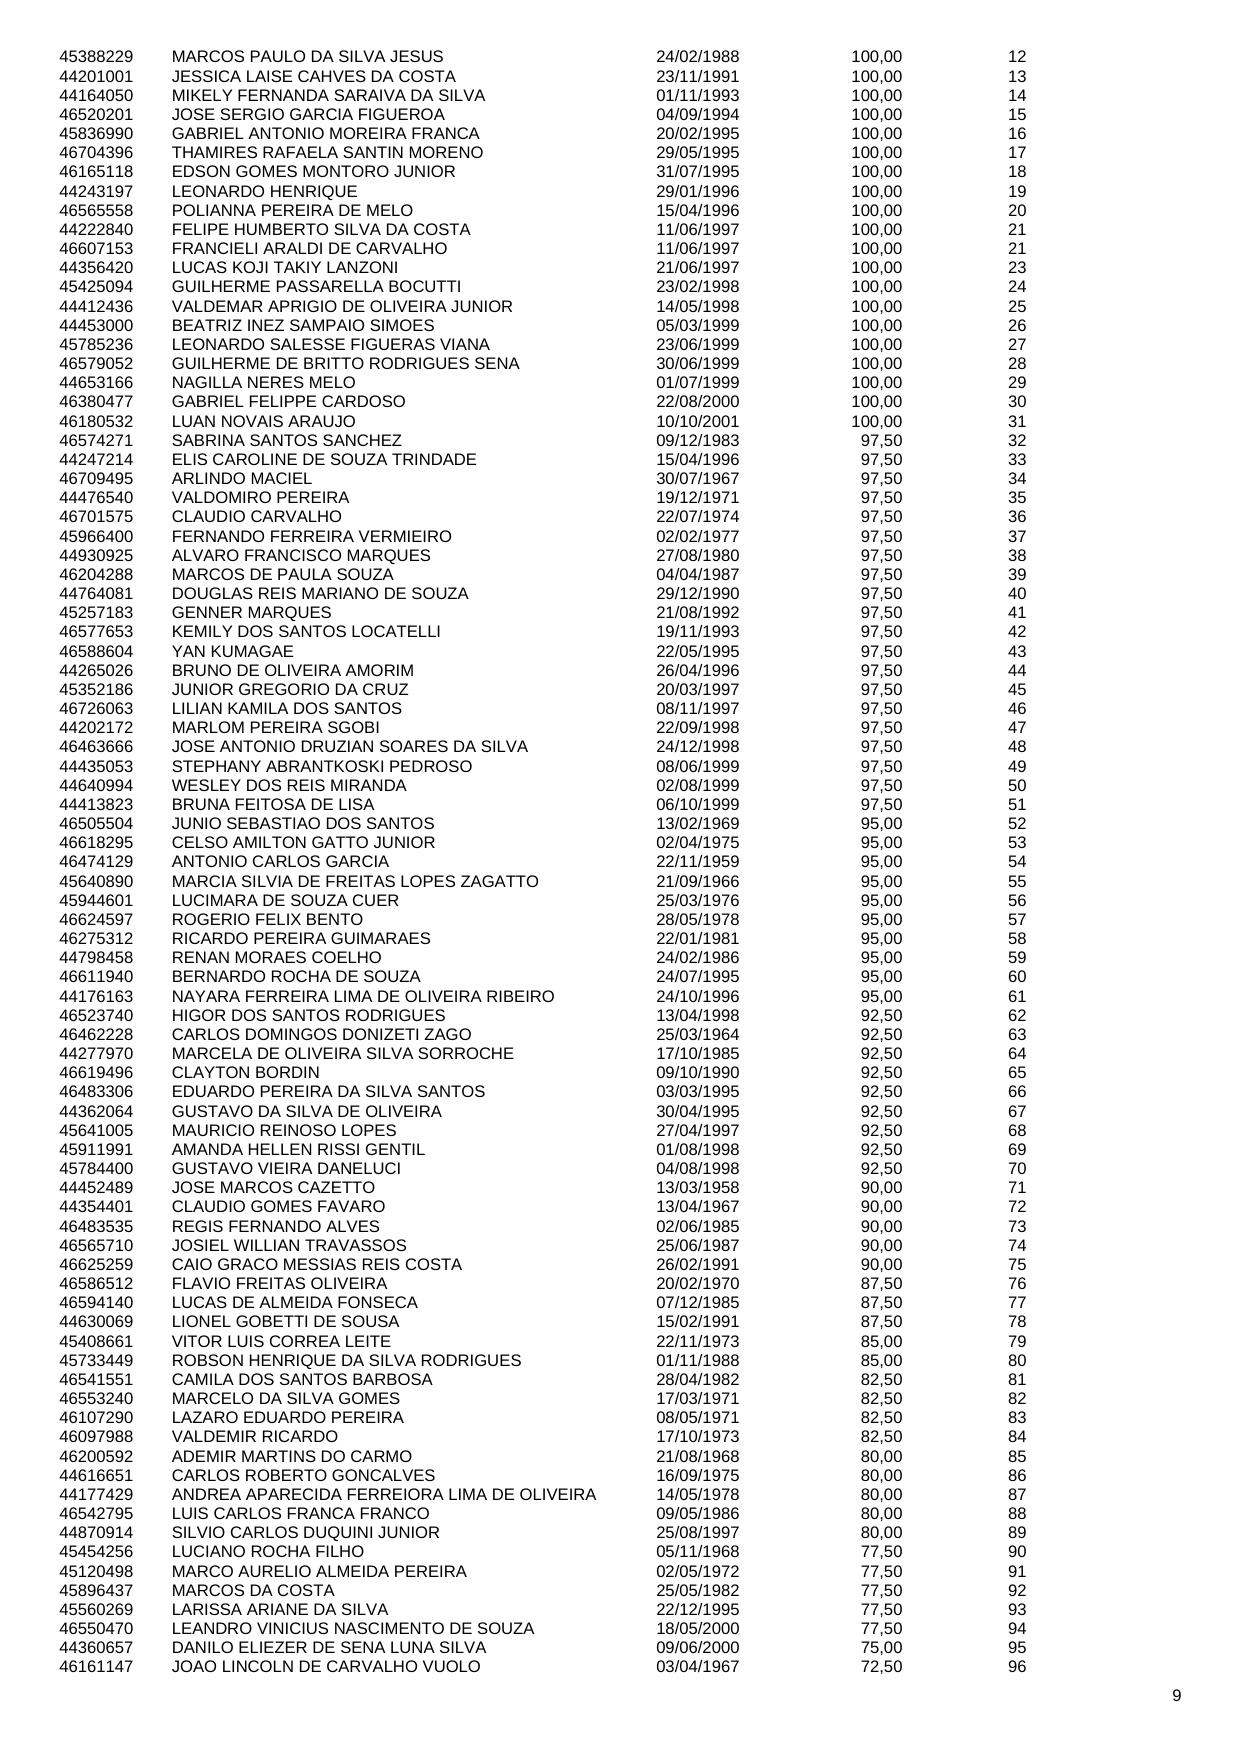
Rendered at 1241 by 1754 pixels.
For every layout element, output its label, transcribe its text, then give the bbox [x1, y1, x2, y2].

text 46523740 HIGOR DOS SANTOS RODRIGUES 13/04/1998 92,50 62 [59, 1006, 1181, 1025]
text 46565710 JOSIEL WILLIAN TRAVASSOS 25/06/1987 90,00 74 [59, 1236, 1181, 1255]
text 46505504 JUNIO SEBASTIAO DOS SANTOS 13/02/1969 95,00 52 [59, 814, 1181, 833]
text 45784400 GUSTAVO VIEIRA DANELUCI 04/08/1998 92,50 70 [59, 1159, 1181, 1178]
text 46483306 EDUARDO PEREIRA DA SILVA SANTOS 03/03/1995 92,50 66 [59, 1082, 1181, 1101]
text 45560269 LARISSA ARIANE DA SILVA 22/12/1995 77,50 93 [59, 1600, 1181, 1619]
text 44452489 JOSE MARCOS CAZETTO 13/03/1958 90,00 71 [59, 1178, 1181, 1197]
text 46704396 THAMIRES RAFAELA SANTIN MORENO 29/05/1995 100,00 17 [59, 143, 1181, 162]
text 45733449 ROBSON HENRIQUE DA SILVA RODRIGUES 01/11/1988 85,00 80 [59, 1351, 1181, 1370]
text 45120498 MARCO AURELIO ALMEIDA PEREIRA 02/05/1972 77,50 91 [59, 1561, 1181, 1581]
text 46380477 GABRIEL FELIPPE CARDOSO 22/08/2000 100,00 30 [59, 392, 1181, 411]
text 44616651 CARLOS ROBERTO GONCALVES 16/09/1975 80,00 86 [59, 1466, 1181, 1485]
text 44356420 LUCAS KOJI TAKIY LANZONI 21/06/1997 100,00 23 [59, 258, 1181, 277]
text 44412436 VALDEMAR APRIGIO DE OLIVEIRA JUNIOR 14/05/1998 100,00 25 [59, 296, 1181, 316]
text 45944601 LUCIMARA DE SOUZA CUER 25/03/1976 95,00 56 [59, 891, 1181, 910]
text 44413823 BRUNA FEITOSA DE LISA 06/10/1999 97,50 51 [59, 795, 1181, 814]
text 44247214 ELIS CAROLINE DE SOUZA TRINDADE 15/04/1996 97,50 33 [59, 450, 1181, 469]
text 46200592 ADEMIR MARTINS DO CARMO 21/08/1968 80,00 85 [59, 1446, 1181, 1466]
text 46709495 ARLINDO MACIEL 30/07/1967 97,50 34 [59, 469, 1181, 488]
text 46565558 POLIANNA PEREIRA DE MELO 15/04/1996 100,00 20 [59, 201, 1181, 220]
text 45896437 MARCOS DA COSTA 25/05/1982 77,50 92 [59, 1581, 1181, 1600]
text 45911991 AMANDA HELLEN RISSI GENTIL 01/08/1998 92,50 69 [59, 1140, 1181, 1159]
text 46275312 RICARDO PEREIRA GUIMARAES 22/01/1981 95,00 58 [59, 929, 1181, 948]
text 46462228 CARLOS DOMINGOS DONIZETI ZAGO 25/03/1964 92,50 63 [59, 1025, 1181, 1044]
text 44798458 RENAN MORAES COELHO 24/02/1986 95,00 59 [59, 948, 1181, 967]
text 45785236 LEONARDO SALESSE FIGUERAS VIANA 23/06/1999 100,00 27 [59, 335, 1181, 354]
text 44354401 CLAUDIO GOMES FAVARO 13/04/1967 90,00 72 [59, 1197, 1181, 1216]
text 44870914 SILVIO CARLOS DUQUINI JUNIOR 25/08/1997 80,00 89 [59, 1523, 1181, 1542]
text 46165118 EDSON GOMES MONTORO JUNIOR 31/07/1995 100,00 18 [59, 162, 1181, 181]
text 46550470 LEANDRO VINICIUS NASCIMENTO DE SOUZA 18/05/2000 77,50 94 [59, 1619, 1181, 1638]
text 45640890 MARCIA SILVIA DE FREITAS LOPES ZAGATTO 21/09/1966 95,00 55 [59, 871, 1181, 891]
text 44435053 STEPHANY ABRANTKOSKI PEDROSO 08/06/1999 97,50 49 [59, 756, 1181, 776]
text 44360657 DANILO ELIEZER DE SENA LUNA SILVA 09/06/2000 75,00 95 [59, 1638, 1181, 1657]
text 46611940 BERNARDO ROCHA DE SOUZA 24/07/1995 95,00 60 [59, 967, 1181, 986]
text 46474129 ANTONIO CARLOS GARCIA 22/11/1959 95,00 54 [59, 852, 1181, 871]
text 46577653 KEMILY DOS SANTOS LOCATELLI 19/11/1993 97,50 42 [59, 622, 1181, 641]
text 44164050 MIKELY FERNANDA SARAIVA DA SILVA 01/11/1993 100,00 14 [59, 86, 1181, 105]
text 44930925 ALVARO FRANCISCO MARQUES 27/08/1980 97,50 38 [59, 546, 1181, 565]
text 45454256 LUCIANO ROCHA FILHO 05/11/1968 77,50 90 [59, 1542, 1181, 1561]
text 44177429 ANDREA APARECIDA FERREIORA LIMA DE OLIVEIRA 14/05/1978 80,00 87 [59, 1485, 1181, 1504]
text 44630069 LIONEL GOBETTI DE SOUSA 15/02/1991 87,50 78 [59, 1312, 1181, 1331]
text 46726063 LILIAN KAMILA DOS SANTOS 08/11/1997 97,50 46 [59, 699, 1181, 718]
text 44222840 FELIPE HUMBERTO SILVA DA COSTA 11/06/1997 100,00 21 [59, 220, 1181, 239]
text 44176163 NAYARA FERREIRA LIMA DE OLIVEIRA RIBEIRO 24/10/1996 95,00 61 [59, 986, 1181, 1006]
text 46161147 JOAO LINCOLN DE CARVALHO VUOLO 03/04/1967 72,50 96 [59, 1657, 1181, 1676]
text 46541551 CAMILA DOS SANTOS BARBOSA 28/04/1982 82,50 81 [59, 1370, 1181, 1389]
text 45388229 MARCOS PAULO DA SILVA JESUS 24/02/1988 100,00 12 [59, 47, 1181, 66]
text 46574271 SABRINA SANTOS SANCHEZ 09/12/1983 97,50 32 [59, 431, 1181, 450]
text 46607153 FRANCIELI ARALDI DE CARVALHO 11/06/1997 100,00 21 [59, 239, 1181, 258]
text 46483535 REGIS FERNANDO ALVES 02/06/1985 90,00 73 [59, 1216, 1181, 1236]
text 45425094 GUILHERME PASSARELLA BOCUTTI 23/02/1998 100,00 24 [59, 277, 1181, 296]
text 44202172 MARLOM PEREIRA SGOBI 22/09/1998 97,50 47 [59, 718, 1181, 737]
text 46625259 CAIO GRACO MESSIAS REIS COSTA 26/02/1991 90,00 75 [59, 1255, 1181, 1274]
text 46180532 LUAN NOVAIS ARAUJO 10/10/2001 100,00 31 [59, 411, 1181, 431]
text 44362064 GUSTAVO DA SILVA DE OLIVEIRA 30/04/1995 92,50 67 [59, 1101, 1181, 1121]
text 44277970 MARCELA DE OLIVEIRA SILVA SORROCHE 17/10/1985 92,50 64 [59, 1044, 1181, 1063]
text 44476540 VALDOMIRO PEREIRA 19/12/1971 97,50 35 [59, 488, 1181, 507]
text 44764081 DOUGLAS REIS MARIANO DE SOUZA 29/12/1990 97,50 40 [59, 584, 1181, 603]
text 46624597 ROGERIO FELIX BENTO 28/05/1978 95,00 57 [59, 910, 1181, 929]
text 44453000 BEATRIZ INEZ SAMPAIO SIMOES 05/03/1999 100,00 26 [59, 316, 1181, 335]
text 44243197 LEONARDO HENRIQUE 29/01/1996 100,00 19 [59, 181, 1181, 201]
text 46520201 JOSE SERGIO GARCIA FIGUEROA 04/09/1994 100,00 15 [59, 105, 1181, 124]
text 45641005 MAURICIO REINOSO LOPES 27/04/1997 92,50 68 [59, 1121, 1181, 1140]
text 46579052 GUILHERME DE BRITTO RODRIGUES SENA 30/06/1999 100,00 28 [59, 354, 1181, 373]
text 46594140 LUCAS DE ALMEIDA FONSECA 07/12/1985 87,50 77 [59, 1293, 1181, 1312]
text 45836990 GABRIEL ANTONIO MOREIRA FRANCA 20/02/1995 100,00 16 [59, 124, 1181, 143]
text 44640994 WESLEY DOS REIS MIRANDA 02/08/1999 97,50 50 [59, 776, 1181, 795]
text 46204288 MARCOS DE PAULA SOUZA 04/04/1987 97,50 39 [59, 565, 1181, 584]
text 45352186 JUNIOR GREGORIO DA CRUZ 20/03/1997 97,50 45 [59, 680, 1181, 699]
text 45966400 FERNANDO FERREIRA VERMIEIRO 02/02/1977 97,50 37 [59, 526, 1181, 546]
text 46553240 MARCELO DA SILVA GOMES 17/03/1971 82,50 82 [59, 1389, 1181, 1408]
text 44265026 BRUNO DE OLIVEIRA AMORIM 26/04/1996 97,50 44 [59, 661, 1181, 680]
text 46542795 LUIS CARLOS FRANCA FRANCO 09/05/1986 80,00 88 [59, 1504, 1181, 1523]
text 44201001 JESSICA LAISE CAHVES DA COSTA 23/11/1991 100,00 13 [59, 66, 1181, 86]
text 46463666 JOSE ANTONIO DRUZIAN SOARES DA SILVA 24/12/1998 97,50 48 [59, 737, 1181, 756]
text 46619496 CLAYTON BORDIN 09/10/1990 92,50 65 [59, 1063, 1181, 1082]
text 44653166 NAGILLA NERES MELO 01/07/1999 100,00 29 [59, 373, 1181, 392]
text 46586512 FLAVIO FREITAS OLIVEIRA 20/02/1970 87,50 76 [59, 1274, 1181, 1293]
text 46107290 LAZARO EDUARDO PEREIRA 08/05/1971 82,50 83 [59, 1408, 1181, 1427]
text 45257183 GENNER MARQUES 21/08/1992 97,50 41 [59, 603, 1181, 622]
text 46097988 VALDEMIR RICARDO 17/10/1973 82,50 84 [59, 1427, 1181, 1446]
text 46618295 CELSO AMILTON GATTO JUNIOR 02/04/1975 95,00 53 [59, 833, 1181, 852]
text 45408661 VITOR LUIS CORREA LEITE 22/11/1973 85,00 79 [59, 1331, 1181, 1351]
text 46588604 YAN KUMAGAE 22/05/1995 97,50 43 [59, 641, 1181, 661]
text 46701575 CLAUDIO CARVALHO 22/07/1974 97,50 36 [59, 507, 1181, 526]
